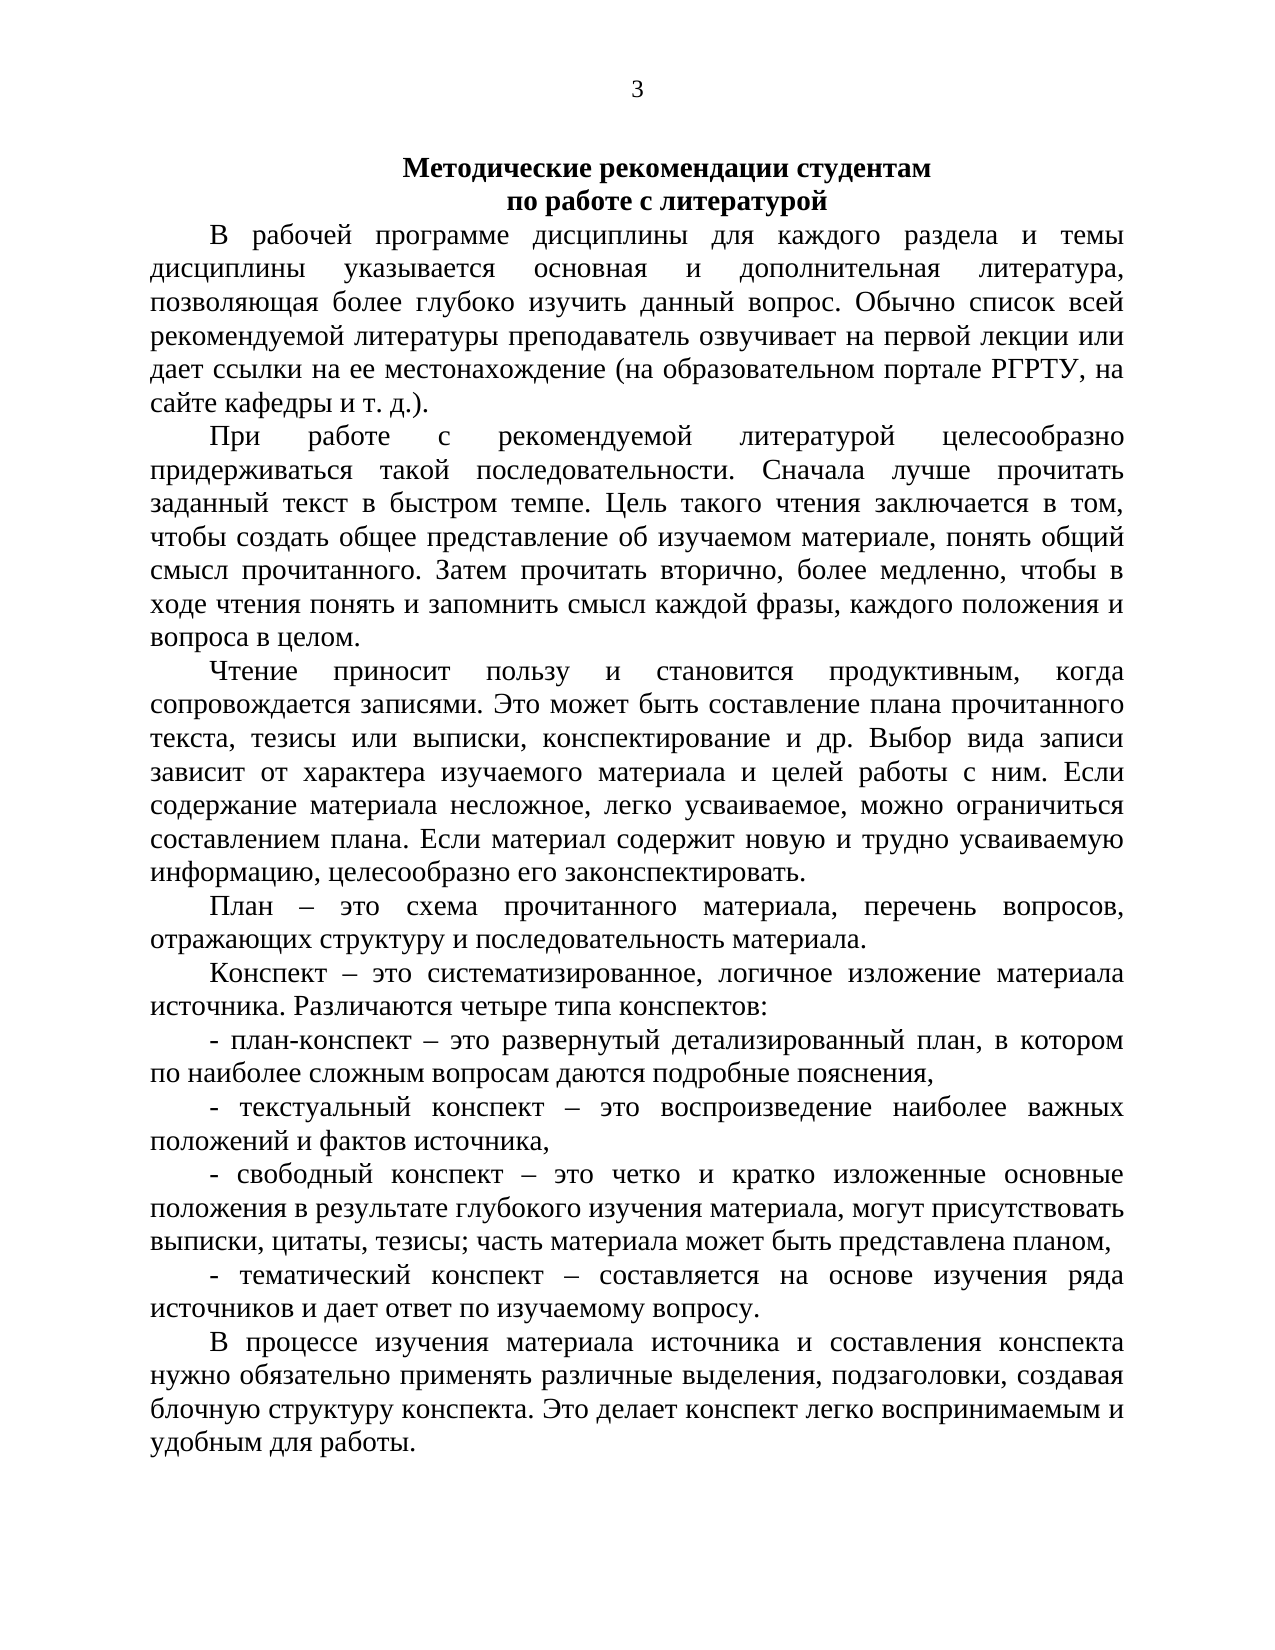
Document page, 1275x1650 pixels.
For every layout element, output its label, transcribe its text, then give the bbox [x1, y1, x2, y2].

text В рабочей программе дисциплины для каждого раздела и темы дисциплины указывается основная и дополнительная литература, позволяющая более глубоко изучить данный вопрос. Обычно список всей рекомендуемой литературы преподаватель озвучивает на первой лекции или дает ссылки на ее местонахождение (на образовательном портале РГРТУ, на сайте кафедры и т. д.). [150, 217, 1125, 418]
text - план-конспект – это развернутый детализированный план, в котором по наиболее сложным вопросам даются подробные пояснения, [150, 1022, 1125, 1089]
text При работе с рекомендуемой литературой целесообразно придерживаться такой последовательности. Сначала лучше прочитать заданный текст в быстром темпе. Цель такого чтения заключается в том, чтобы создать общее представление об изучаемом материале, понять общий смысл прочитанного. Затем прочитать вторично, более медленно, чтобы в ходе чтения понять и запомнить смысл каждой фразы, каждого положения и вопроса в целом. [150, 418, 1125, 653]
text по работе с литературой [150, 183, 1125, 217]
text - тематический конспект – составляется на основе изучения ряда источников и дает ответ по изучаемому вопросу. [150, 1257, 1125, 1324]
text - свободный конспект – это четко и кратко изложенные основные положения в результате глубокого изучения материала, могут присутствовать выписки, цитаты, тезисы; часть материала может быть представлена планом, [150, 1156, 1125, 1257]
text Чтение приносит пользу и становится продуктивным, когда сопровождается записями. Это может быть составление плана прочитанного текста, тезисы или выписки, конспектирование и др. Выбор вида записи зависит от характера изучаемого материала и целей работы с ним. Если содержание материала несложное, легко усваиваемое, можно ограничиться составлением плана. Если материал содержит новую и трудно усваиваемую информацию, целесообразно его законспектировать. [150, 653, 1125, 888]
text Методические рекомендации студентам [150, 150, 1125, 183]
text Конспект – это систематизированное, логичное изложение материала источника. Различаются четыре типа конспектов: [150, 955, 1125, 1022]
text План – это схема прочитанного материала, перечень вопросов, отражающих структуру и последовательность материала. [150, 888, 1125, 955]
text В процессе изучения материала источника и составления конспекта нужно обязательно применять различные выделения, подзаголовки, создавая блочную структуру конспекта. Это делает конспект легко воспринимаемым и удобным для работы. [150, 1324, 1125, 1458]
text - текстуальный конспект – это воспроизведение наиболее важных положений и фактов источника, [150, 1089, 1125, 1156]
